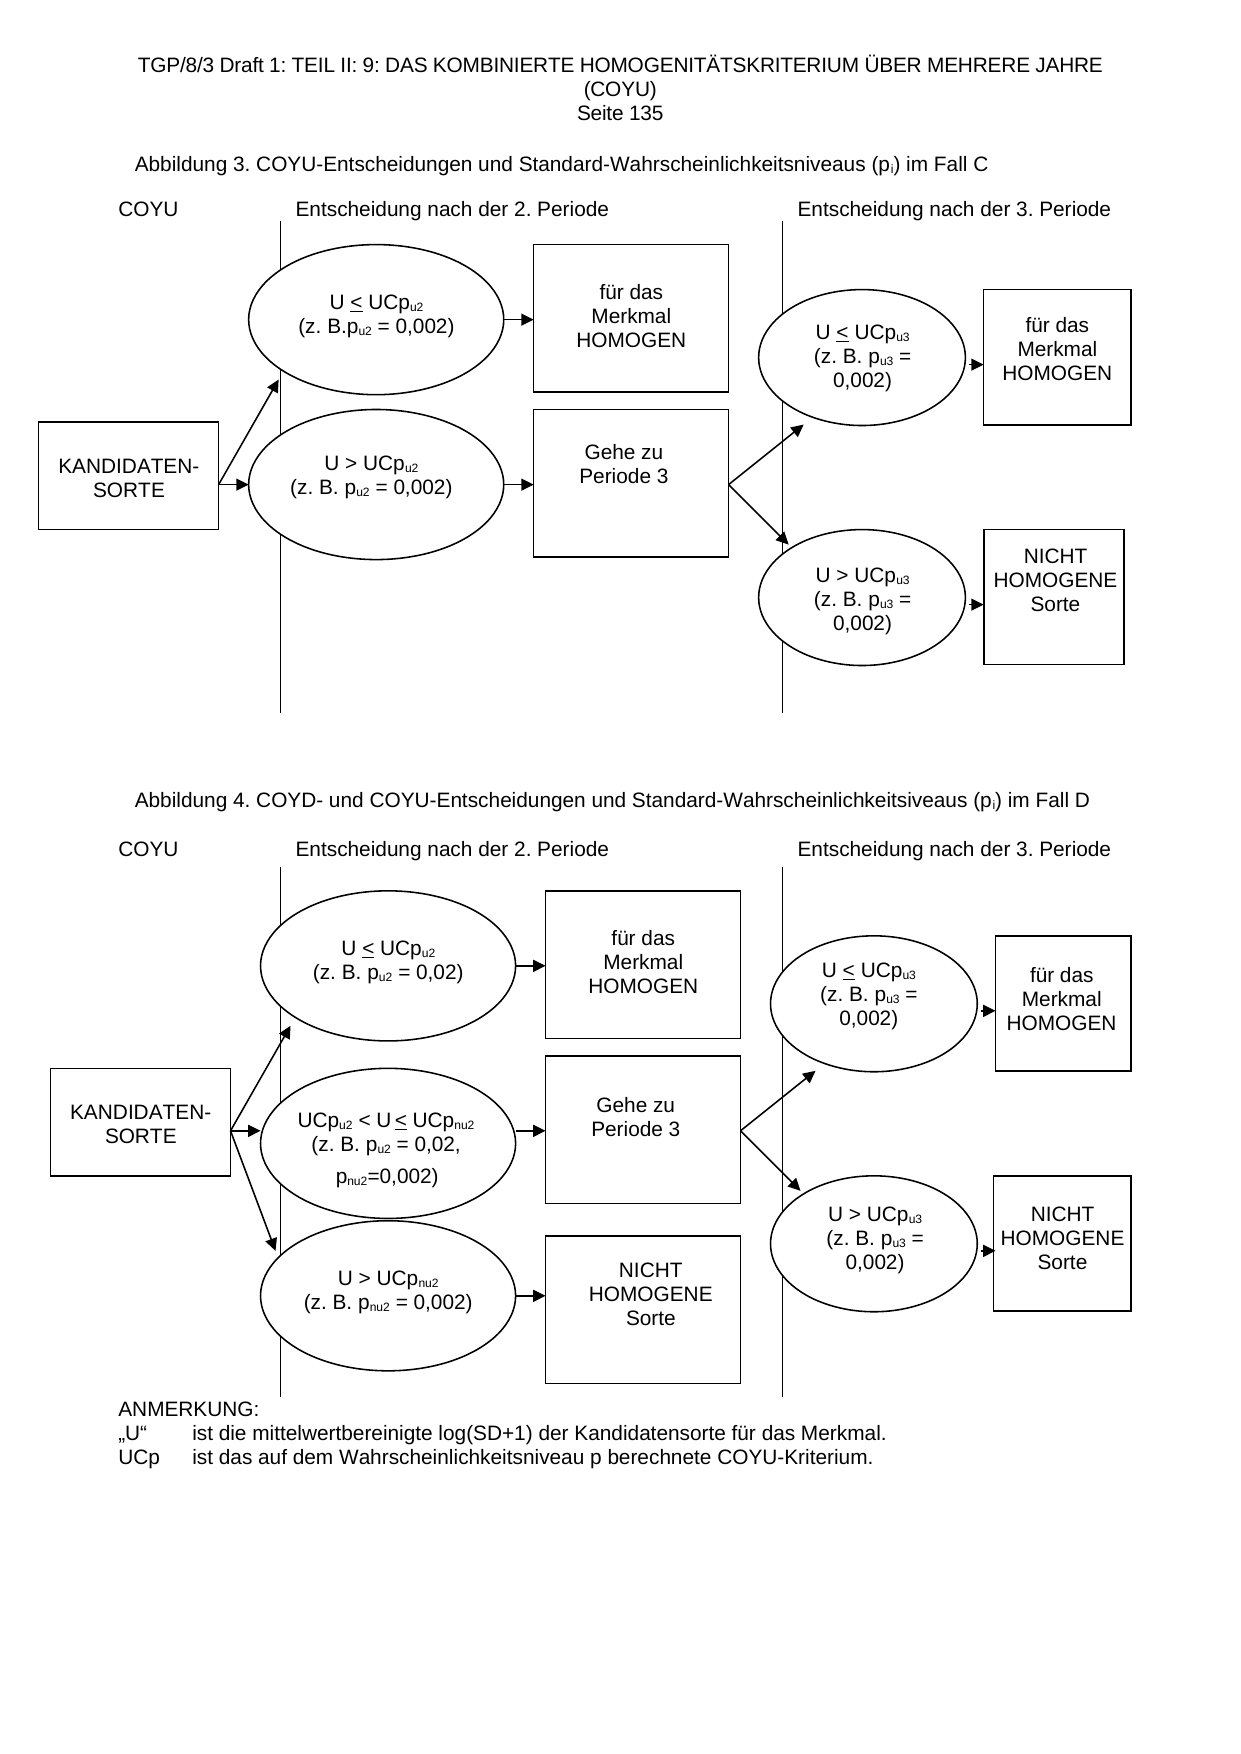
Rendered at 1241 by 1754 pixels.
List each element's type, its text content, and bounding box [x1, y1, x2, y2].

text COYU Entscheidung nach der 2. Periode Entscheidung nach der 3. Periode [118, 197, 1122, 221]
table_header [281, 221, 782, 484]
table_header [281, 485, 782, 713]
text „U“ ist die mittelwertbereinigte log(SD+1) der Kandidatensorte für das Merkmal. [118, 1421, 1122, 1445]
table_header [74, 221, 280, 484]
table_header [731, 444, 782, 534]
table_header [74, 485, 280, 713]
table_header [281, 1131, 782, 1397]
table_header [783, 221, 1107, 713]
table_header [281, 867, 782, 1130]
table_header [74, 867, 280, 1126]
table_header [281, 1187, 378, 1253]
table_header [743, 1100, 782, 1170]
text UCp ist das auf dem Wahrscheinlichkeitsniveau p berechnete COYU-Kriterium. [118, 1445, 1122, 1469]
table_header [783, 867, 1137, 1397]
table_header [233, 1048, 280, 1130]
text COYU Entscheidung nach der 2. Periode Entscheidung nach der 3. Periode [118, 837, 1122, 861]
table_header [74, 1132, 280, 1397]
text ANMERKUNG: [118, 1397, 1122, 1421]
